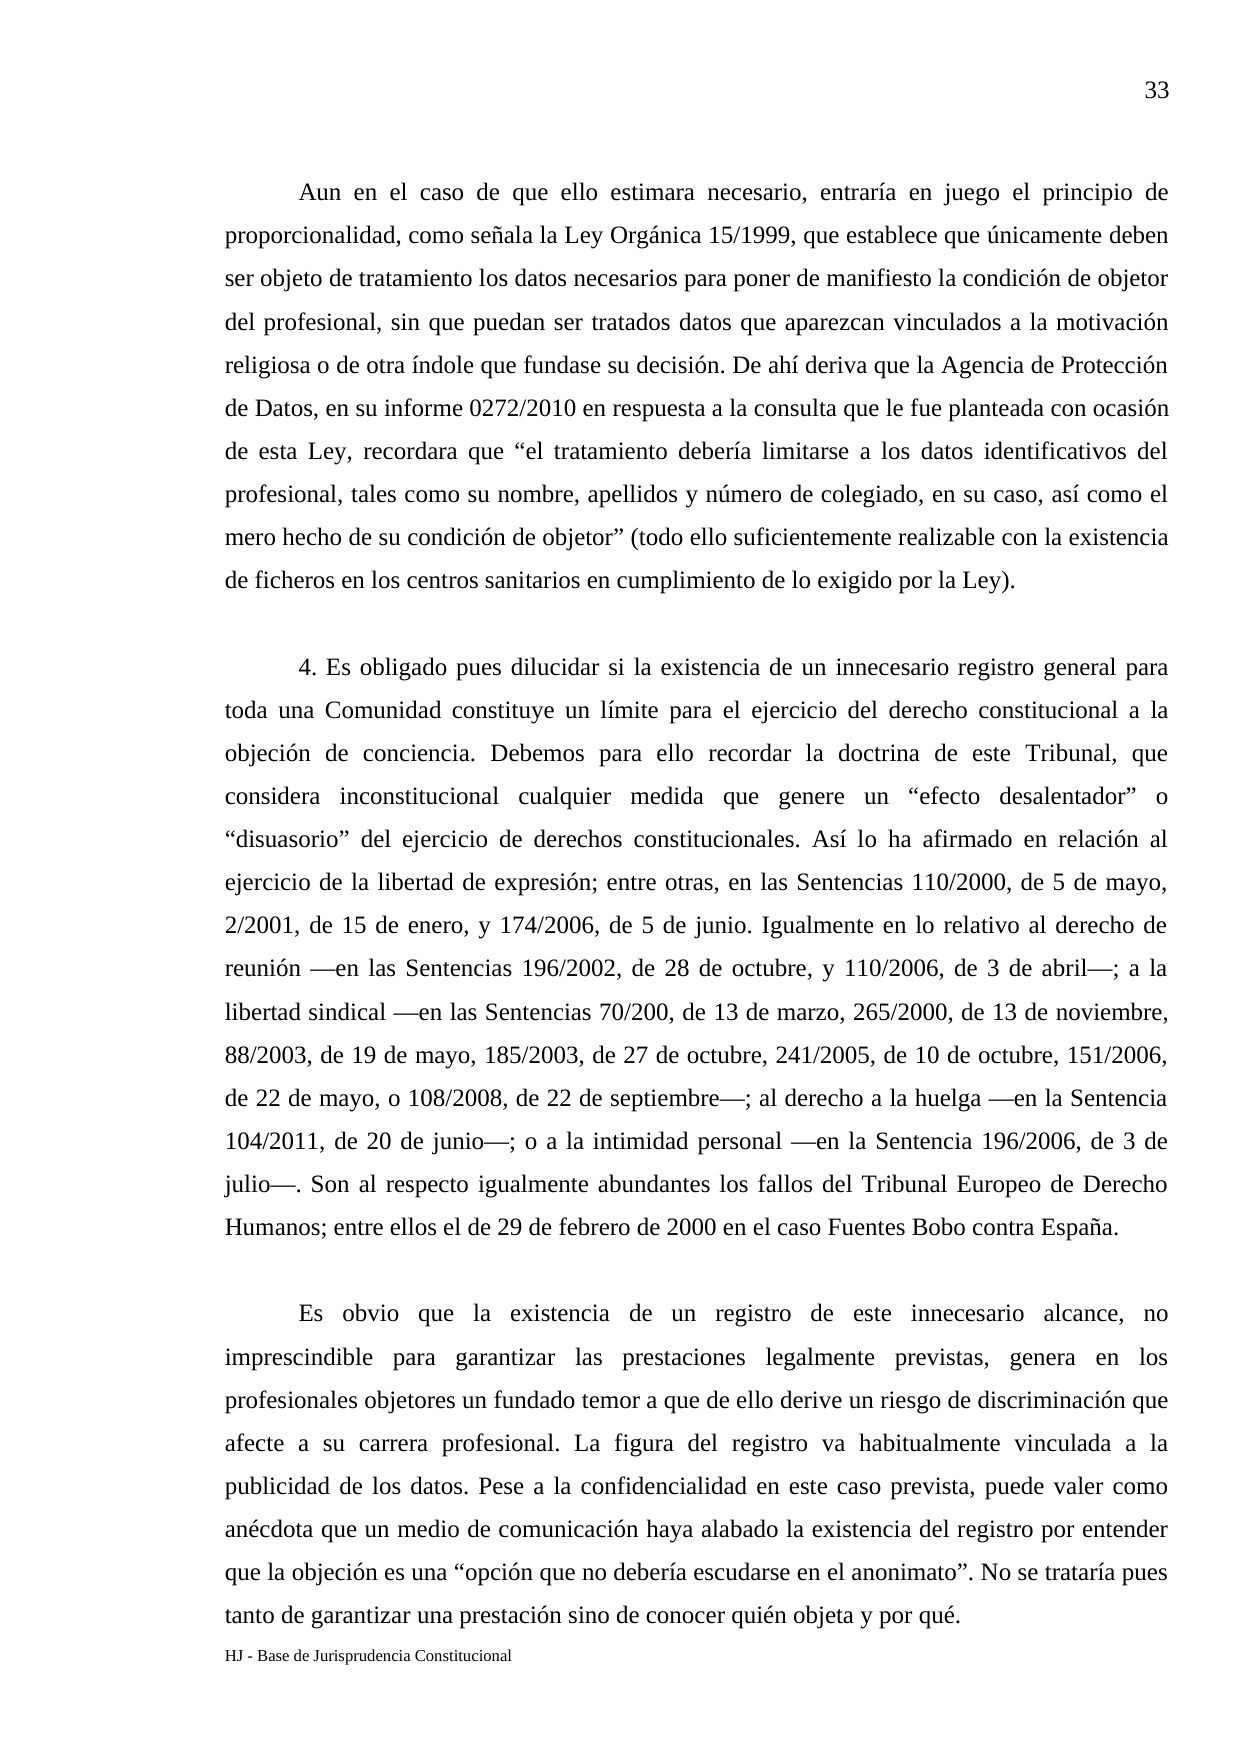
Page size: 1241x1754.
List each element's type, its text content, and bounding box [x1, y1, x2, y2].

text 4. Es obligado pues dilucidar si la existencia de un innecesario registro general para toda una Comunidad constituye un límite para el ejercicio del derecho constitucional a la objeción de conciencia. Debemos para ello recordar la doctrina de este Tribunal, que considera inconstitucional cualquier medida que genere un “efecto desalentador” o “disuasorio” del ejercicio de derechos constitucionales. Así lo ha afirmado en relación al ejercicio de la libertad de expresión; entre otras, en las Sentencias 110/2000, de 5 de mayo, 2/2001, de 15 de enero, y 174/2006, de 5 de junio. Igualmente en lo relativo al derecho de reunión —en las Sentencias 196/2002, de 28 de octubre, y 110/2006, de 3 de abril—; a la libertad sindical —en las Sentencias 70/200, de 13 de marzo, 265/2000, de 13 de noviembre, 88/2003, de 19 de mayo, 185/2003, de 27 de octubre, 241/2005, de 10 de octubre, 151/2006, de 22 de mayo, o 108/2008, de 22 de septiembre—; al derecho a la huelga —en la Sentencia 104/2011, de 20 de junio—; o a la intimidad personal —en la Sentencia 196/2006, de 3 de julio—. Son al respecto igualmente abundantes los fallos del Tribunal Europeo de Derecho Humanos; entre ellos el de 29 de febrero de 2000 en el caso Fuentes Bobo contra España. [224, 652, 1169, 1241]
text Es obvio que la existencia de un registro de este innecesario alcance, no imprescindible para garantizar las prestaciones legalmente previstas, genera en los profesionales objetores un fundado temor a que de ello derive un riesgo de discriminación que afecte a su carrera profesional. La figura del registro va habitualmente vinculada a la publicidad de los datos. Pese a la confidencialidad en este caso prevista, puede valer como anécdota que un medio de comunicación haya alabado la existencia del registro por entender que la objeción es una “opción que no debería escudarse en el anonimato”. No se trataría pues tanto de garantizar una prestación sino de conocer quién objeta y por qué. [224, 1298, 1169, 1629]
text Aun en el caso de que ello estimara necesario, entraría en juego el principio de proporcionalidad, como señala la Ley Orgánica 15/1999, que establece que únicamente deben ser objeto de tratamiento los datos necesarios para poner de manifiesto la condición de objetor del profesional, sin que puedan ser tratados datos que aparezcan vinculados a la motivación religiosa o de otra índole que fundase su decisión. De ahí deriva que la Agencia de Protección de Datos, en su informe 0272/2010 en respuesta a la consulta que le fue planteada con ocasión de esta Ley, recordara que “el tratamiento debería limitarse a los datos identificativos del profesional, tales como su nombre, apellidos y número de colegiado, en su caso, así como el mero hecho de su condición de objetor” (todo ello suficientemente realizable con la existencia de ficheros en los centros sanitarios en cumplimiento de lo exigido por la Ley). [224, 177, 1169, 594]
